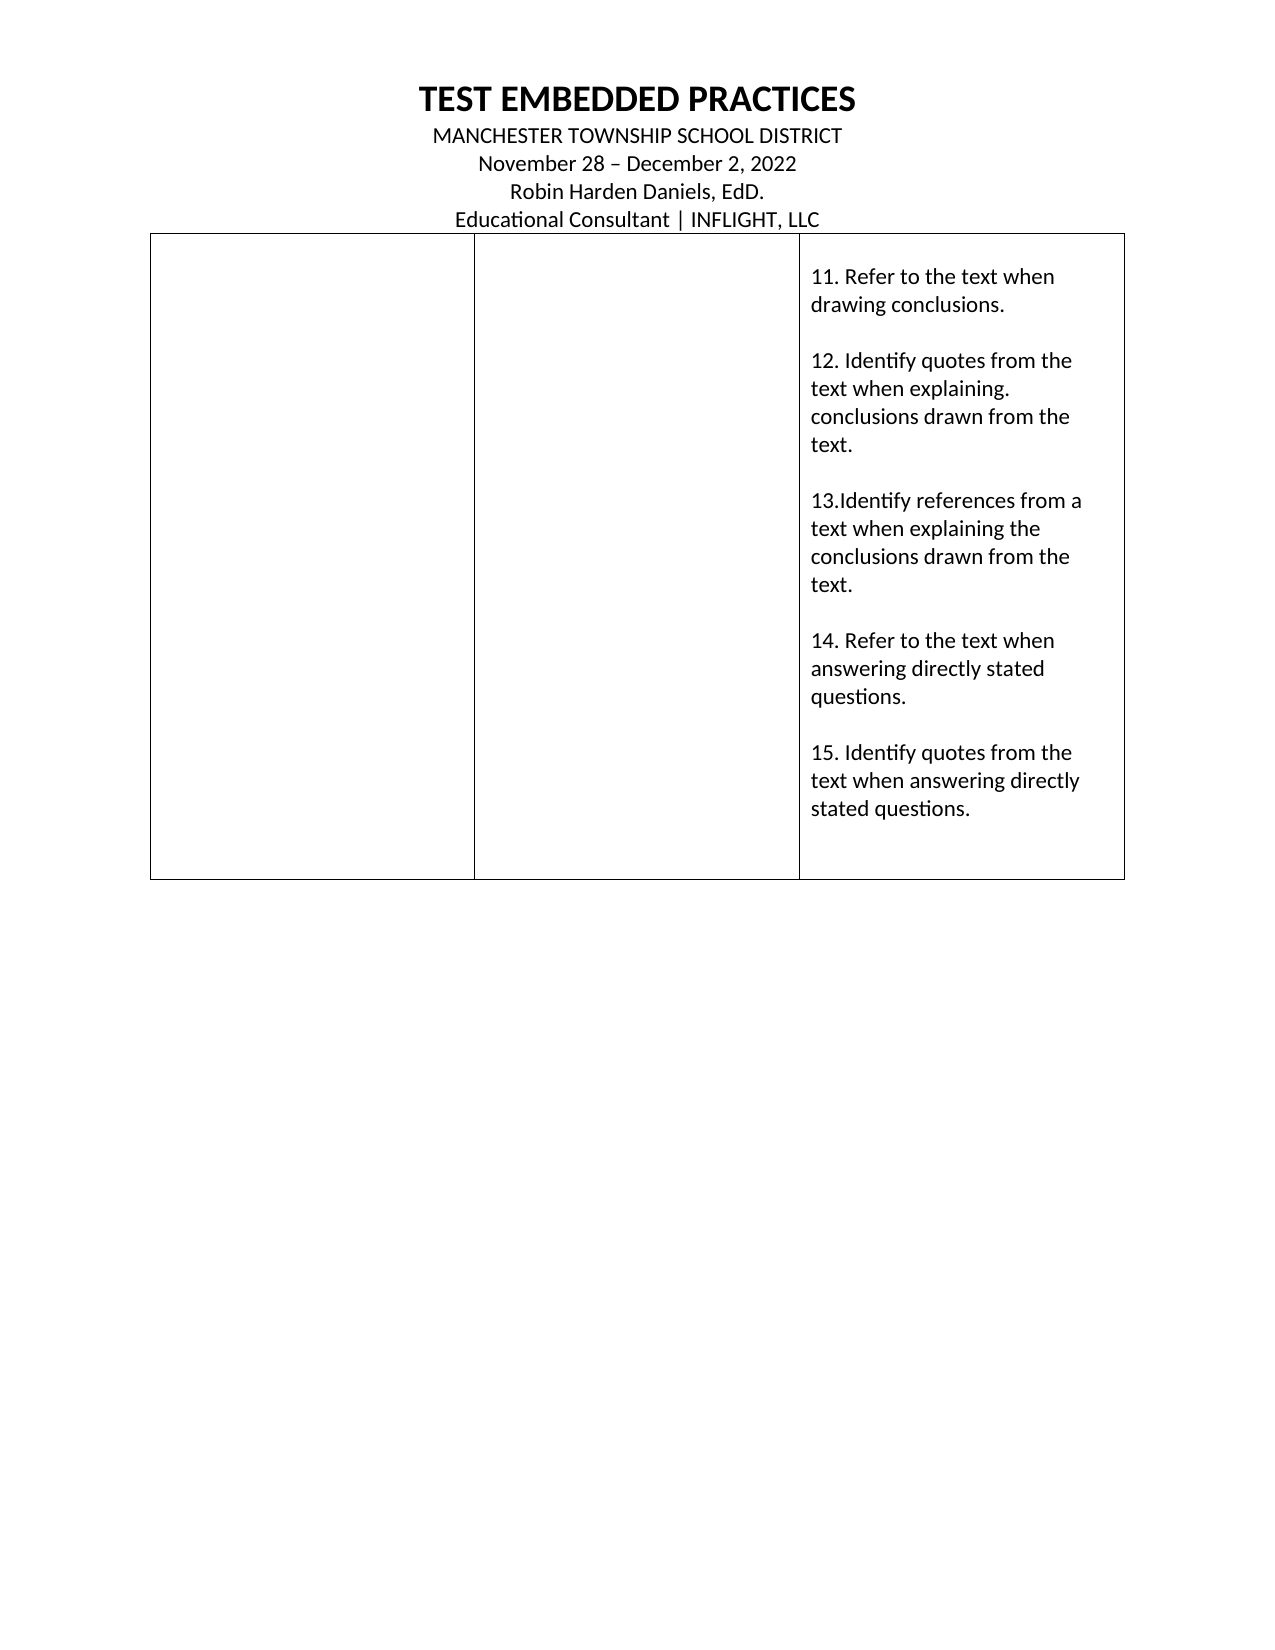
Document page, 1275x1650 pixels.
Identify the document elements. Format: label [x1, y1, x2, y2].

table_cell [800, 234, 1124, 878]
table_cell [475, 234, 799, 878]
table_cell [151, 234, 474, 878]
